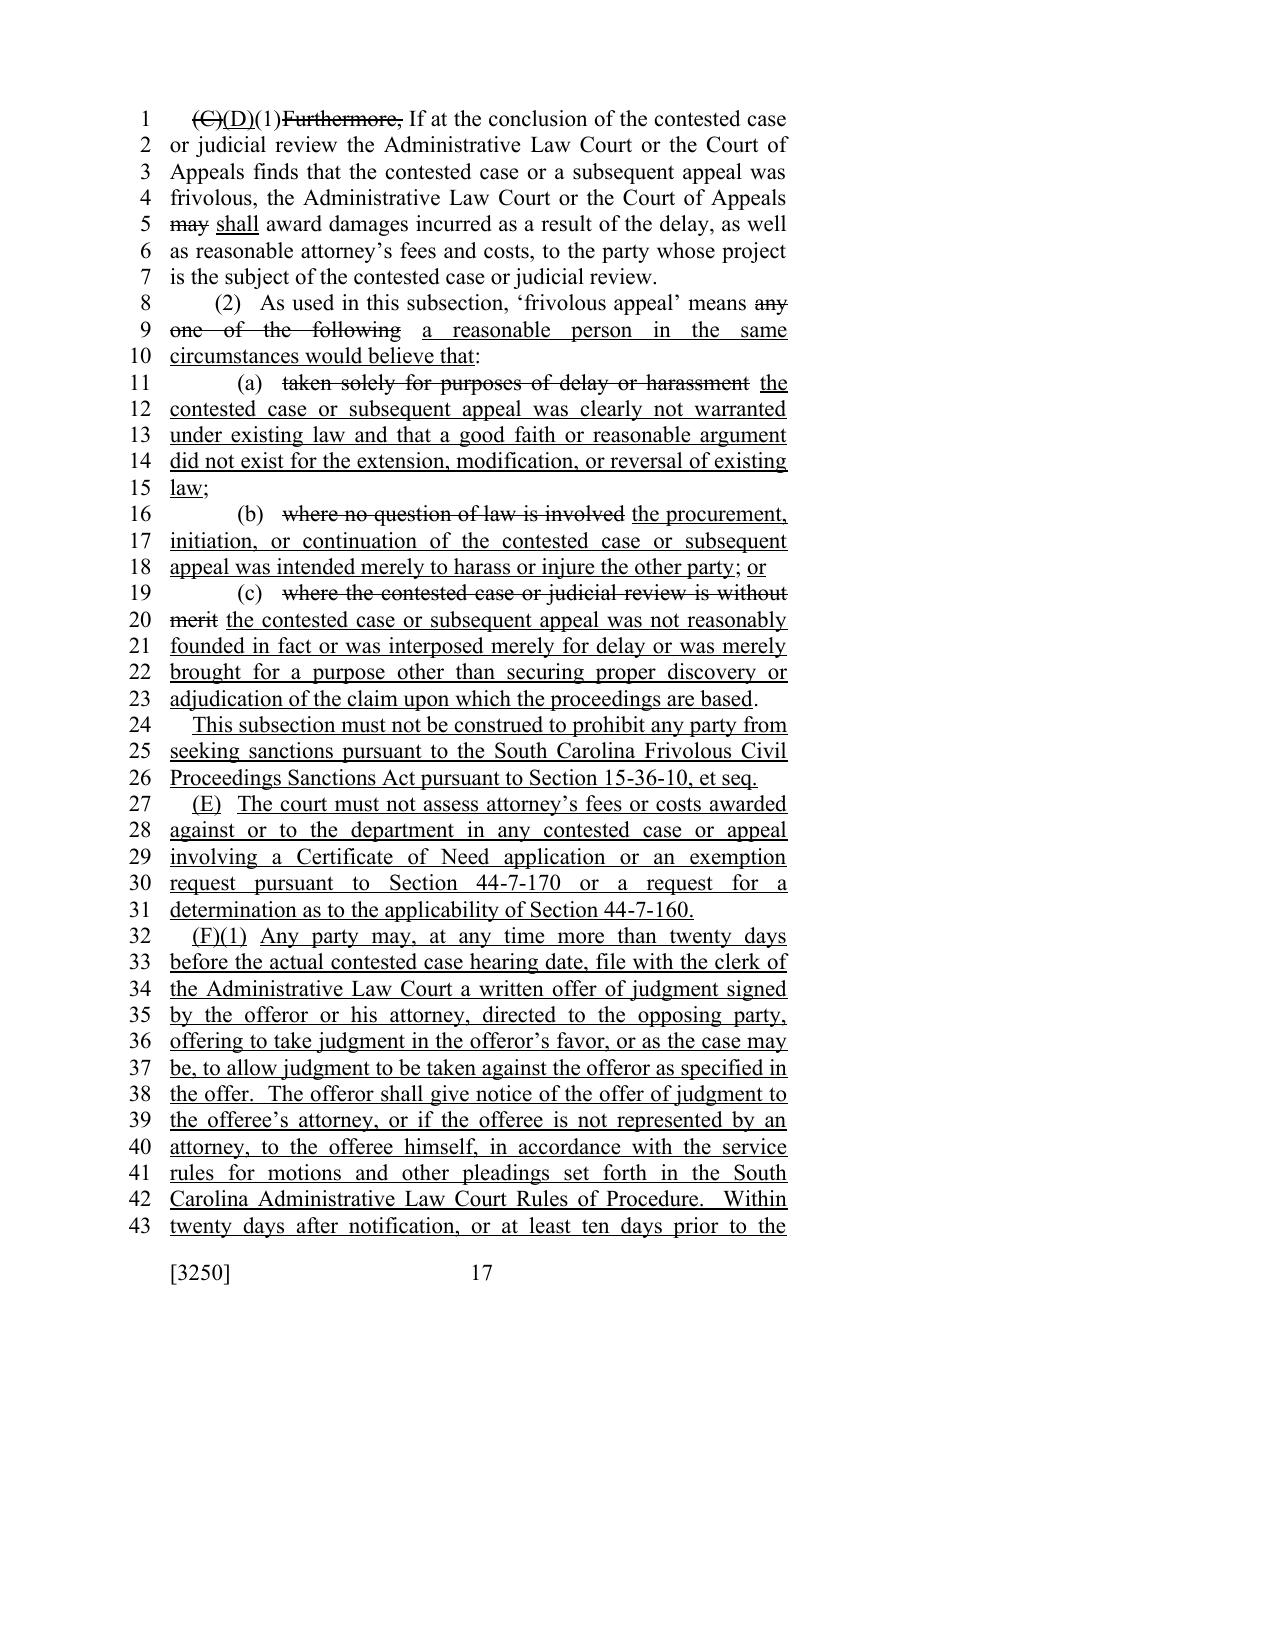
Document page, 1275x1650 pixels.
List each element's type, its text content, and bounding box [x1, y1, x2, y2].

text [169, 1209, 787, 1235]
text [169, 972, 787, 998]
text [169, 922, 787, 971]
text (a) taken solely for purposes of delay or harassment the contested case or subsequent appeal was clearly not warranted under existing law and that a good faith or reasonable argument did not exist for the extension, modification, or reversal of existing law; [169, 368, 787, 418]
text (2) As used in this subsection, ‘frivolous appeal’ means any one of the following a reasonable person in the same circumstances would believe that: [169, 289, 787, 368]
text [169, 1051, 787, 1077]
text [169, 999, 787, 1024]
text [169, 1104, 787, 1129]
text (C)(D)(1) Furthermore, If at the conclusion of the contested case or judicial review the Administrative Law Court or the Court of Appeals finds that the contested case or a subsequent appeal was frivolous, the Administrative Law Court or the Court of Appeals may shall award damages incurred as a result of the delay, as well as reasonable attorney’s fees and costs, to the party whose project is the subject of the contested case or judicial review. [169, 105, 787, 289]
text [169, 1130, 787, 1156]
text This subsection must not be construed to prohibit any party from seeking sanctions pursuant to the South Carolina Frivolous Civil Proceedings Sanctions Act pursuant to Section 15-36-10, et seq. [169, 761, 787, 790]
text (E) The court must not assess attorney’s fees or costs awarded against or to the department in any contested case or appeal involving a Certificate of Need application or an exemption request pursuant to Section 44-7-170 or a request for a determination as to the applicability of Section 44-7-160. [169, 790, 787, 839]
text (b) where no question of law is involved the procurement, initiation, or continuation of the contested case or subsequent appeal was intended merely to harass or injure the other party; or [169, 500, 787, 550]
text This subsection must not be construed to prohibit any party from seeking sanctions pursuant to the South Carolina Frivolous Civil Proceedings Sanctions Act pursuant to Section 15-36-10, et seq. [169, 711, 787, 760]
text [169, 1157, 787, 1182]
text (E) The court must not assess attorney’s fees or costs awarded against or to the department in any contested case or appeal involving a Certificate of Need application or an exemption request pursuant to Section 44-7-170 or a request for a determination as to the applicability of Section 44-7-160. [169, 893, 787, 922]
text (b) where no question of law is involved the procurement, initiation, or continuation of the contested case or subsequent appeal was intended merely to harass or injure the other party; or [169, 551, 787, 579]
text (a) taken solely for purposes of delay or harassment the contested case or subsequent appeal was clearly not warranted under existing law and that a good faith or reasonable argument did not exist for the extension, modification, or reversal of existing law; [169, 471, 787, 500]
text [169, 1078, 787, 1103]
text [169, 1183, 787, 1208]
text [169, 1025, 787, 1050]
text (c) where the contested case or judicial review is without merit the contested case or subsequent appeal was not reasonably founded in fact or was interposed merely for delay or was merely brought for a purpose other than securing proper discovery or adjudication of the claim upon which the proceedings are based. [169, 579, 787, 655]
